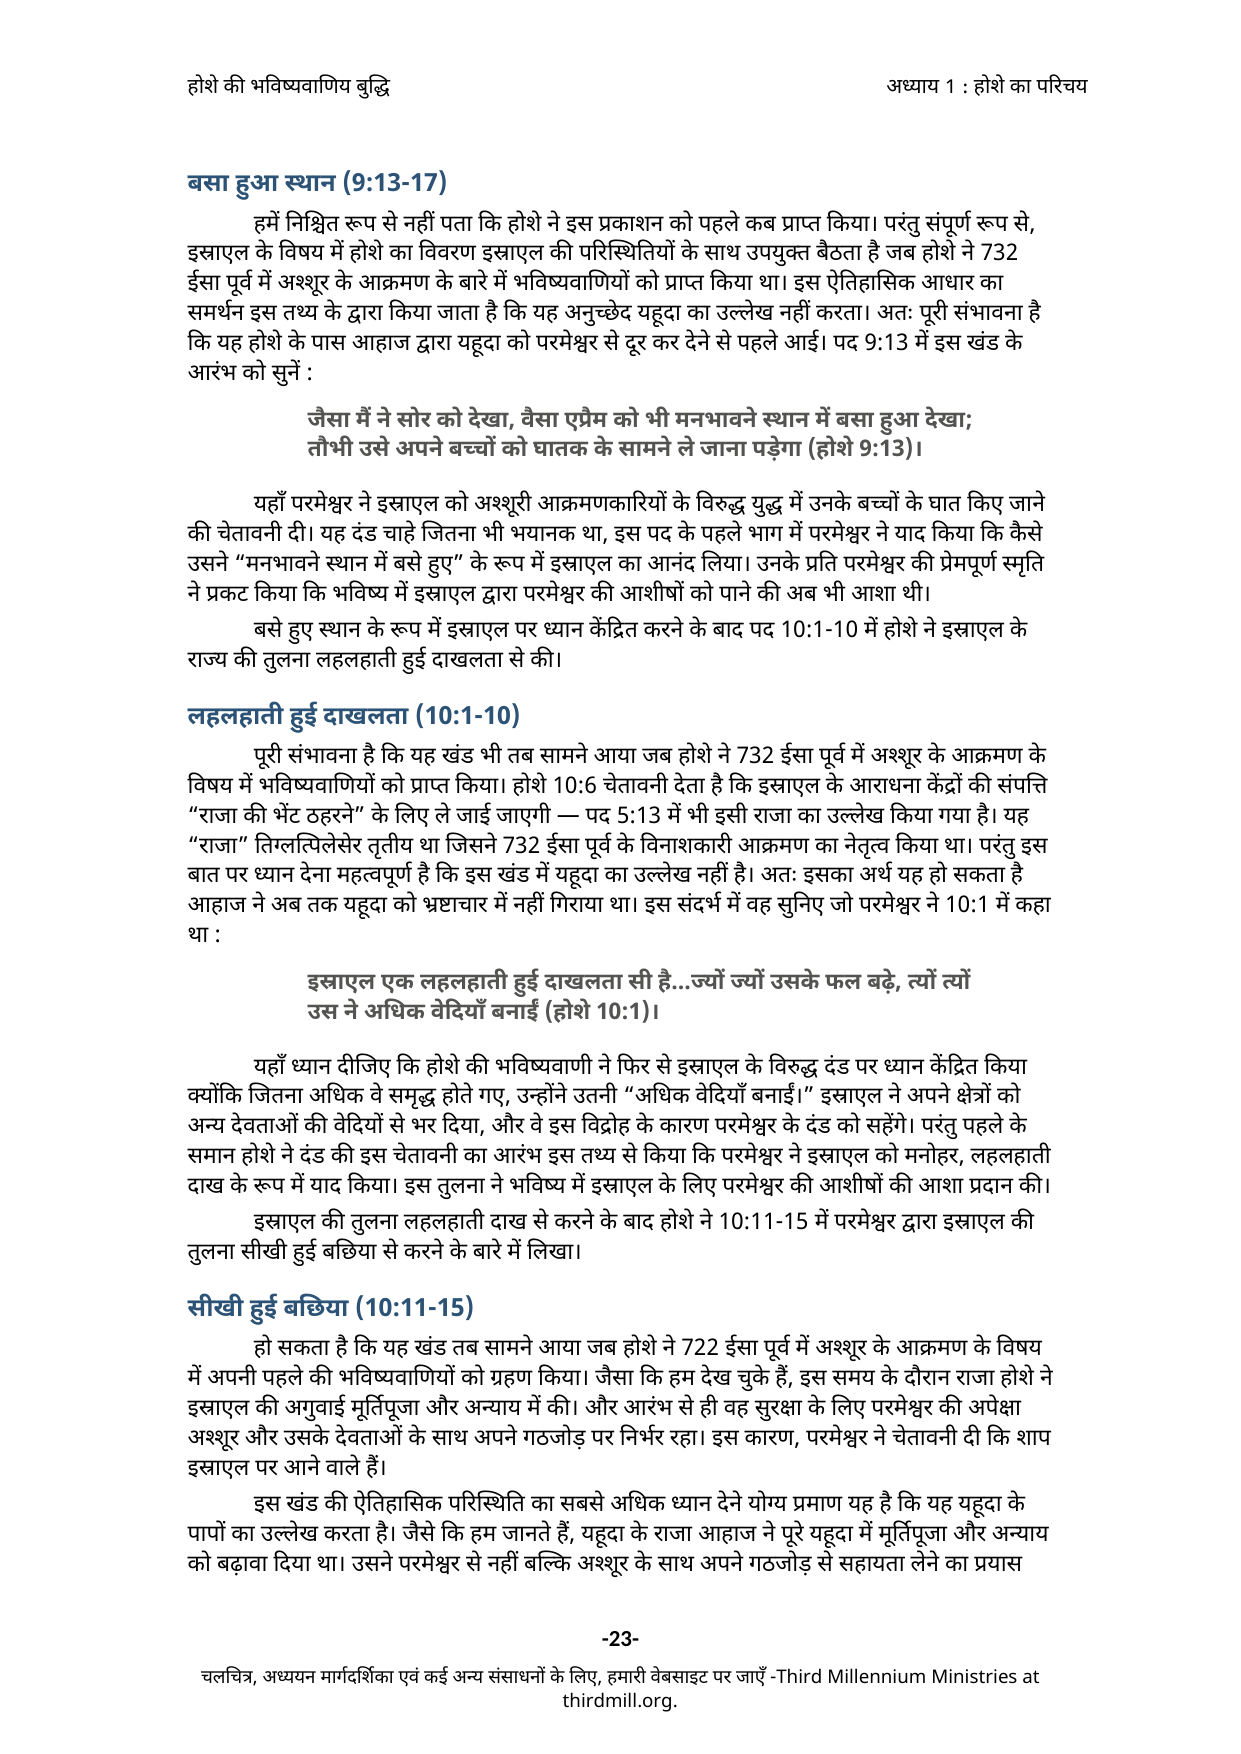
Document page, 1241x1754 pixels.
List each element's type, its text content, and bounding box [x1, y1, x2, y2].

text इस्राएल एक लहलहाती हुई दाखलता सी है...ज्यों ज्यों उसके फल बढ़े, त्यों त्यों उस ने अधिक वेदियाँ बनाईं (होशे 10:1)। [307, 969, 978, 1028]
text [187, 1491, 1053, 1580]
text यहाँ परमेश्वर ने इस्राएल को अश्शूरी आक्रमणकारियों के विरुद्ध युद्ध में उनके बच्चों के घात किए जाने की चेतावनी दी। यह दंड चाहे जितना भी भयानक था, इस पद के पहले भाग में परमेश्वर ने याद किया कि कैसे उसने “मनभावने स्थान में बसे हुए” के रूप में इस्राएल का आनंद लिया। उनके प्रति परमेश्वर की प्रेमपूर्ण स्मृति ने प्रकट किया कि भविष्य में इस्राएल द्वारा परमेश्वर की आशीषों को पाने की अब भी आशा थी। [187, 491, 1053, 611]
subtitle सीखी हुई बछिया (10:11-15) [187, 1294, 1053, 1327]
subtitle लहलहाती हुई दाखलता (10:1-10) [187, 702, 1053, 734]
text हमें निश्चित रूप से नहीं पता कि होशे ने इस प्रकाशन को पहले कब प्राप्त किया। परंतु संपूर्ण रूप से, इस्राएल के विषय में होशे का विवरण इस्राएल की परिस्थितियों के साथ उपयुक्त बैठता है जब होशे ने 732 ईसा पूर्व में अश्शूर के आक्रमण के बारे में भविष्यवाणियों को प्राप्त किया था। इस ऐतिहासिक आधार का समर्थन इस तथ्य के द्वारा किया जाता है कि यह अनुच्छेद यहूदा का उल्लेख नहीं करता। अतः पूरी संभावना है कि यह होशे के पास आहाज द्वारा यहूदा को परमेश्वर से दूर कर देने से पहले आई। पद 9:13 में इस खंड के आरंभ को सुनें : [187, 210, 1053, 390]
text जैसा मैं ने सोर को देखा, वैसा एप्रैम को भी मनभावने स्थान में बसा हुआ देखा; तौभी उसे अपने बच्‍चों को घातक के सामने ले जाना पड़ेगा (होशे 9:13)। [307, 406, 978, 466]
text यहाँ ध्यान दीजिए कि होशे की भविष्यवाणी ने फिर से इस्राएल के विरुद्ध दंड पर ध्यान केंद्रित किया क्योंकि जितना अधिक वे समृद्ध होते गए, उन्होंने उतनी “अधिक वेदियाँ बनाईं।” इस्राएल ने अपने क्षेत्रों को अन्य देवताओं की वेदियों से भर दिया, और वे इस विद्रोह के कारण परमेश्वर के दंड को सहेंगे। परंतु पहले के समान होशे ने दंड की इस चेतावनी का आरंभ इस तथ्य से किया कि परमेश्वर ने इस्राएल को मनोहर, लहलहाती दाख के रूप में याद किया। इस तुलना ने भविष्य में इस्राएल के लिए परमेश्वर की आशीषों की आशा प्रदान की। [187, 1053, 1053, 1203]
text हो सकता है कि यह खंड तब सामने आया जब होशे ने 722 ईसा पूर्व में अश्शूर के आक्रमण के विषय में अपनी पहले की भविष्यवाणियों को ग्रहण किया। जैसा कि हम देख चुके हैं, इस समय के दौरान राजा होशे ने इस्राएल की अगुवाई मूर्तिपूजा और अन्याय में की। और आरंभ से ही वह सुरक्षा के लिए परमेश्वर की अपेक्षा अश्शूर और उसके देवताओं के साथ अपने गठजोड़ पर निर्भर रहा। इस कारण, परमेश्वर ने चेतावनी दी कि शाप इस्राएल पर आने वाले हैं। [187, 1335, 1053, 1484]
text इस्राएल की तुलना लहलहाती दाख से करने के बाद होशे ने 10:11-15 में परमेश्वर द्वारा इस्राएल की तुलना सीखी हुई बछिया से करने के बारे में लिखा। [187, 1209, 1053, 1269]
text पूरी संभावना है कि यह खंड भी तब सामने आया जब होशे ने 732 ईसा पूर्व में अश्शूर के आक्रमण के विषय में भविष्यवाणियों को प्राप्त किया। होशे 10:6 चेतावनी देता है कि इस्राएल के आराधना केंद्रों की संपत्ति “राजा की भेंट ठहरने” के लिए ले जाई जाएगी — पद 5:13 में भी इसी राजा का उल्लेख किया गया है। यह “राजा” तिग्लत्पिलेसेर तृतीय था जिसने 732 ईसा पूर्व के विनाशकारी आक्रमण का नेतृत्व किया था। परंतु इस बात पर ध्यान देना महत्वपूर्ण है कि इस खंड में यहूदा का उल्लेख नहीं है। अतः इसका अर्थ यह हो सकता है आहाज ने अब तक यहूदा को भ्रष्टाचार में नहीं गिराया था। इस संदर्भ में वह सुनिए जो परमेश्वर ने 10:1 में कहा था : [187, 743, 1053, 952]
subtitle बसा हुआ स्थान (9:13-17) [187, 169, 1053, 202]
text बसे हुए स्थान के रूप में इस्राएल पर ध्यान केंद्रित करने के बाद पद 10:1-10 में होशे ने इस्राएल के राज्य की तुलना लहलहाती हुई दाखलता से की। [187, 617, 1053, 677]
